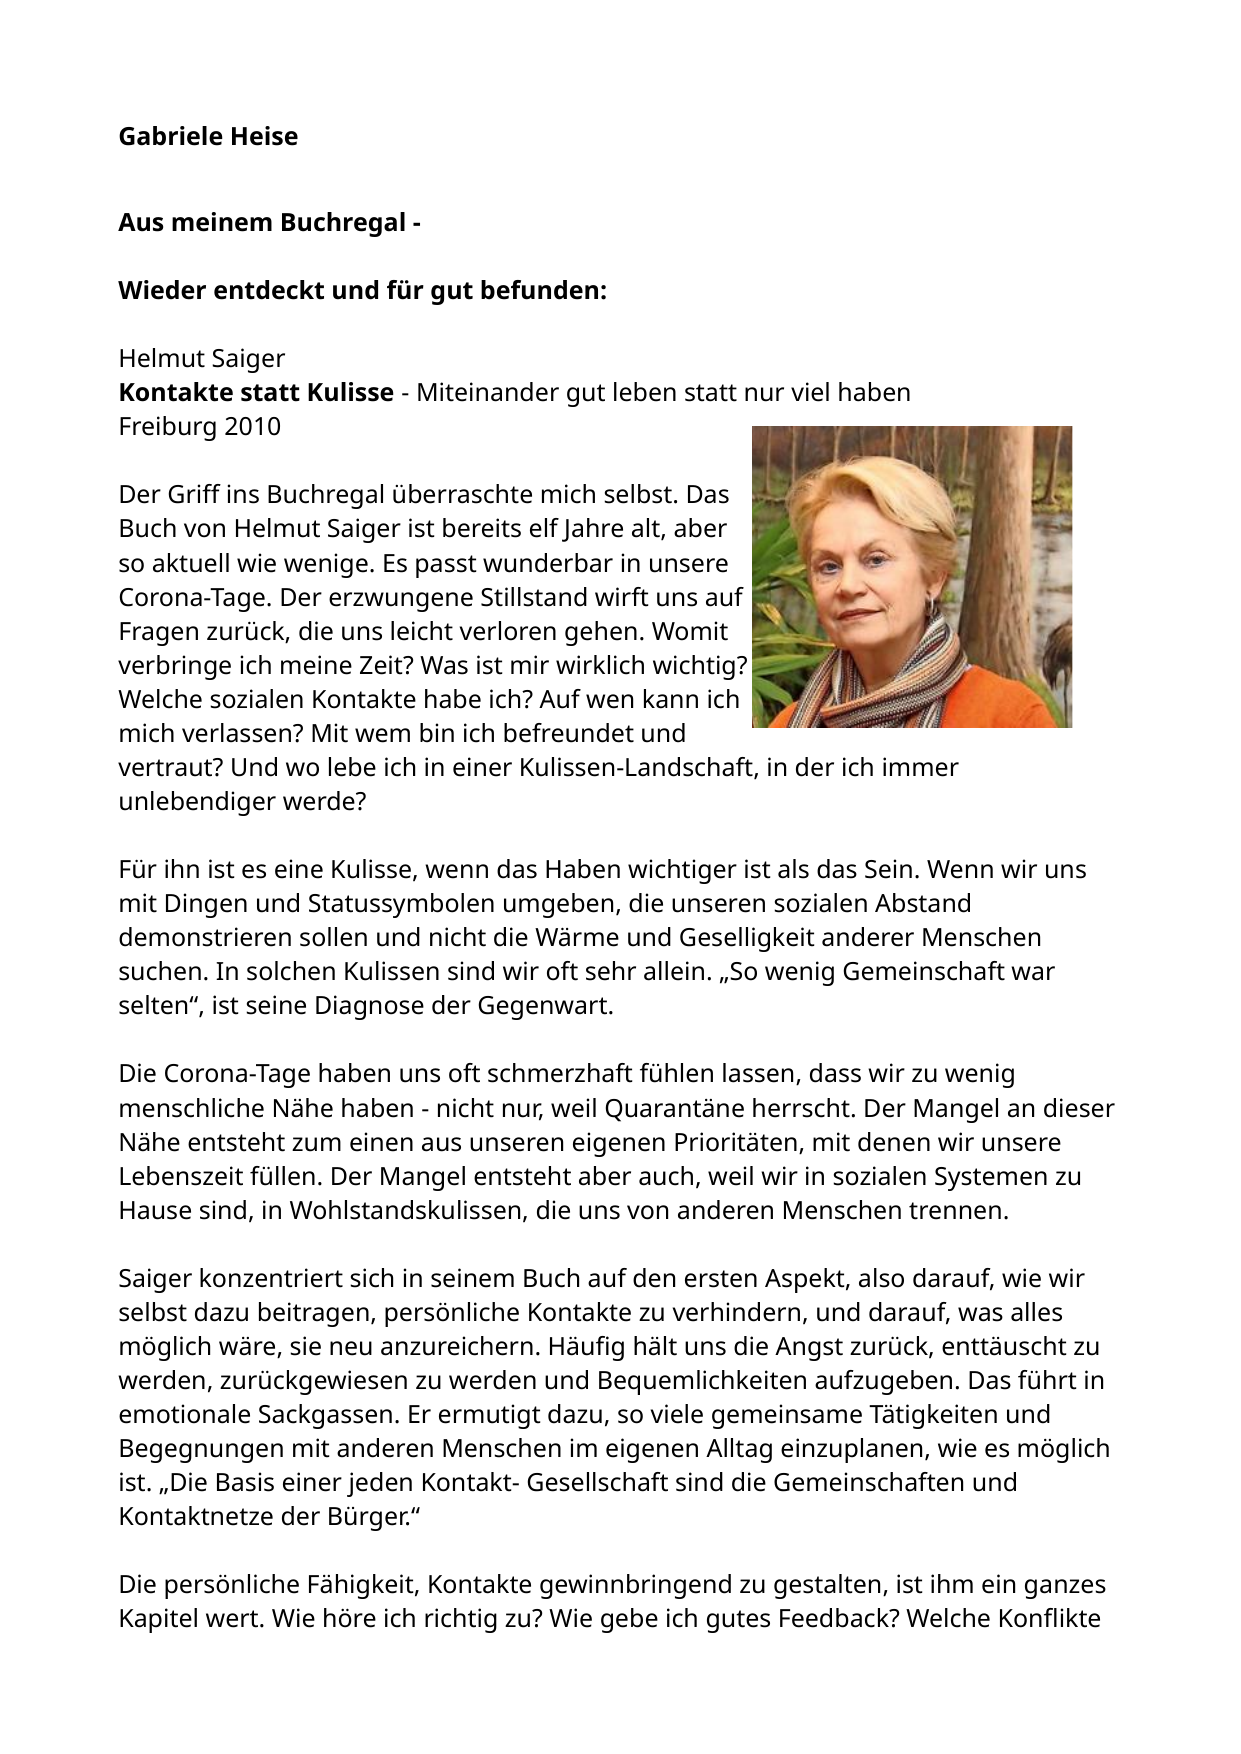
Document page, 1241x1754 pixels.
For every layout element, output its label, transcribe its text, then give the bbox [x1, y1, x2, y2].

text Kontakte statt Kulisse - Miteinander gut leben statt nur viel haben [118, 375, 1122, 409]
text Saiger konzentriert sich in seinem Buch auf den ersten Aspekt, also darauf, wie wir selbst dazu beitragen, persönliche Kontakte zu verhindern, und darauf, was alles möglich wäre, sie neu anzureichern. Häufig hält uns die Angst zurück, enttäuscht zu werden, zurückgewiesen zu werden und Bequemlichkeiten aufzugeben. Das führt in emotionale Sackgassen. Er ermutigt dazu, so viele gemeinsame Tätigkeiten und Begegnungen mit anderen Menschen im eigenen Alltag einzuplanen, wie es möglich ist. „Die Basis einer jeden Kontakt- Gesellschaft sind die Gemeinschaften und Kontaktnetze der Bürger.“ [118, 1261, 1122, 1533]
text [118, 1567, 1122, 1635]
text Die Corona-Tage haben uns oft schmerzhaft fühlen lassen, dass wir zu wenig menschliche Nähe haben - nicht nur, weil Quarantäne herrscht. Der Mangel an dieser Nähe entsteht zum einen aus unseren eigenen Prioritäten, mit denen wir unsere Lebenszeit füllen. Der Mangel entsteht aber auch, weil wir in sozialen Systemen zu Hause sind, in Wohlstandskulissen, die uns von anderen Menschen trennen. [118, 1056, 1122, 1226]
text Helmut Saiger [118, 341, 1122, 375]
text Der Griff ins Buchregal überraschte mich selbst. Das Buch von Helmut Saiger ist bereits elf Jahre alt, aber so aktuell wie wenige. Es passt wunderbar in unsere Corona-Tage. Der erzwungene Stillstand wirft uns auf Fragen zurück, die uns leicht verloren gehen. Womit verbringe ich meine Zeit? Was ist mir wirklich wichtig? Welche sozialen Kontakte habe ich? Auf wen kann ich mich verlassen? Mit wem bin ich befreundet und vertraut? Und wo lebe ich in einer Kulissen-Landschaft, in der ich immer unlebendiger werde? [118, 477, 1122, 818]
text Gabriele Heise [118, 118, 1122, 152]
text Für ihn ist es eine Kulisse, wenn das Haben wichtiger ist als das Sein. Wenn wir uns mit Dingen und Statussymbolen umgeben, die unseren sozialen Abstand demonstrieren sollen und nicht die Wärme und Geselligkeit anderer Menschen suchen. In solchen Kulissen sind wir oft sehr allein. „So wenig Gemeinschaft war selten“, ist seine Diagnose der Gegenwart. [118, 852, 1122, 1022]
picture [752, 426, 1073, 728]
text Aus meinem Buchregal - [118, 204, 1122, 239]
text Freiburg 2010 [118, 409, 1122, 443]
text Wieder entdeckt und für gut befunden: [118, 273, 1122, 307]
